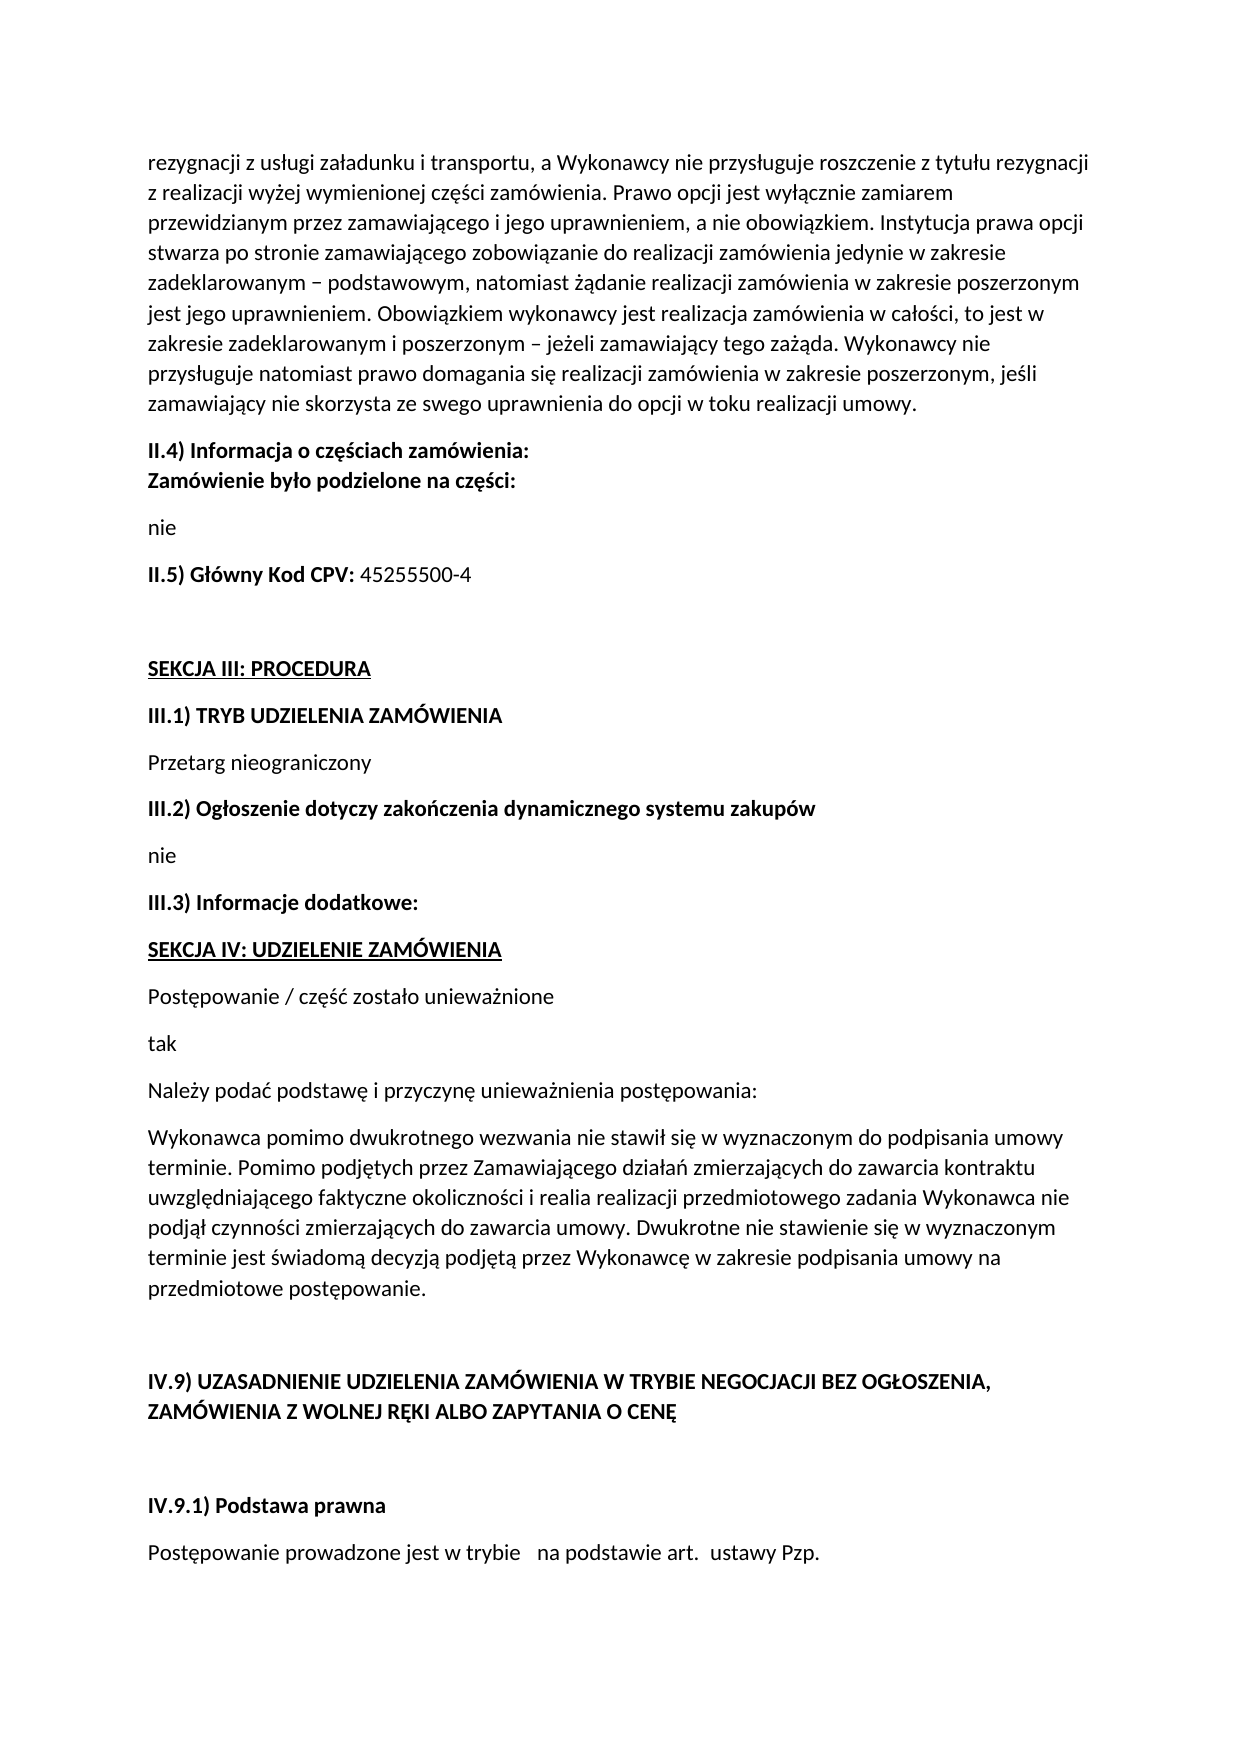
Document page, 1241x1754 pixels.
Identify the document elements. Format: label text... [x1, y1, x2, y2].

text III.3) Informacje dodatkowe: [148, 888, 1093, 916]
text II.5) Główny Kod CPV: 45255500-4 [148, 560, 1093, 588]
text III.2) Ogłoszenie dotyczy zakończenia dynamicznego systemu zakupów [148, 794, 1093, 822]
text III.1) TRYB UDZIELENIA ZAMÓWIENIA [148, 701, 1093, 729]
text SEKCJA III: PROCEDURA [148, 654, 1093, 682]
text Postępowanie prowadzone jest w trybie na podstawie art. ustawy Pzp. [148, 1538, 1093, 1566]
text nie [148, 513, 1093, 541]
text SEKCJA IV: UDZIELENIE ZAMÓWIENIA [148, 935, 1093, 963]
text IV.9.1) Podstawa prawna [148, 1491, 1093, 1519]
text IV.9) UZASADNIENIE UDZIELENIA ZAMÓWIENIA W TRYBIE NEGOCJACJI BEZ OGŁOSZENIA, ZAMÓWIENIA Z WOLNEJ RĘKI ALBO ZAPYTANIA O CENĘ [148, 1367, 1093, 1426]
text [148, 148, 1093, 417]
text II.4) Informacja o częściach zamówienia: Zamówienie było podzielone na części: [148, 436, 1093, 494]
text nie [148, 841, 1093, 869]
text Przetarg nieograniczony [148, 748, 1093, 776]
table_cell Postępowanie / część zostało unieważnione tak Należy podać podstawę i przyczynę unieważnienia postępowania: Wykonawca pomimo dwukrotnego wezwania nie stawił się w wyznaczonym do podpisania umowy terminie. Pomimo podjętych przez Zamawiającego działań zmierzających do zawarcia kontraktu uwzględniającego faktyczne okoliczności i realia realizacji przedmiotowego zadania Wykonawca nie podjął czynności zmierzających do zawarcia umowy. Dwukrotne nie stawienie się w wyznaczonym terminie jest świadomą decyzją podjętą przez Wykonawcę w zakresie podpisania umowy na przedmiotowe postępowanie. [148, 982, 1093, 1320]
